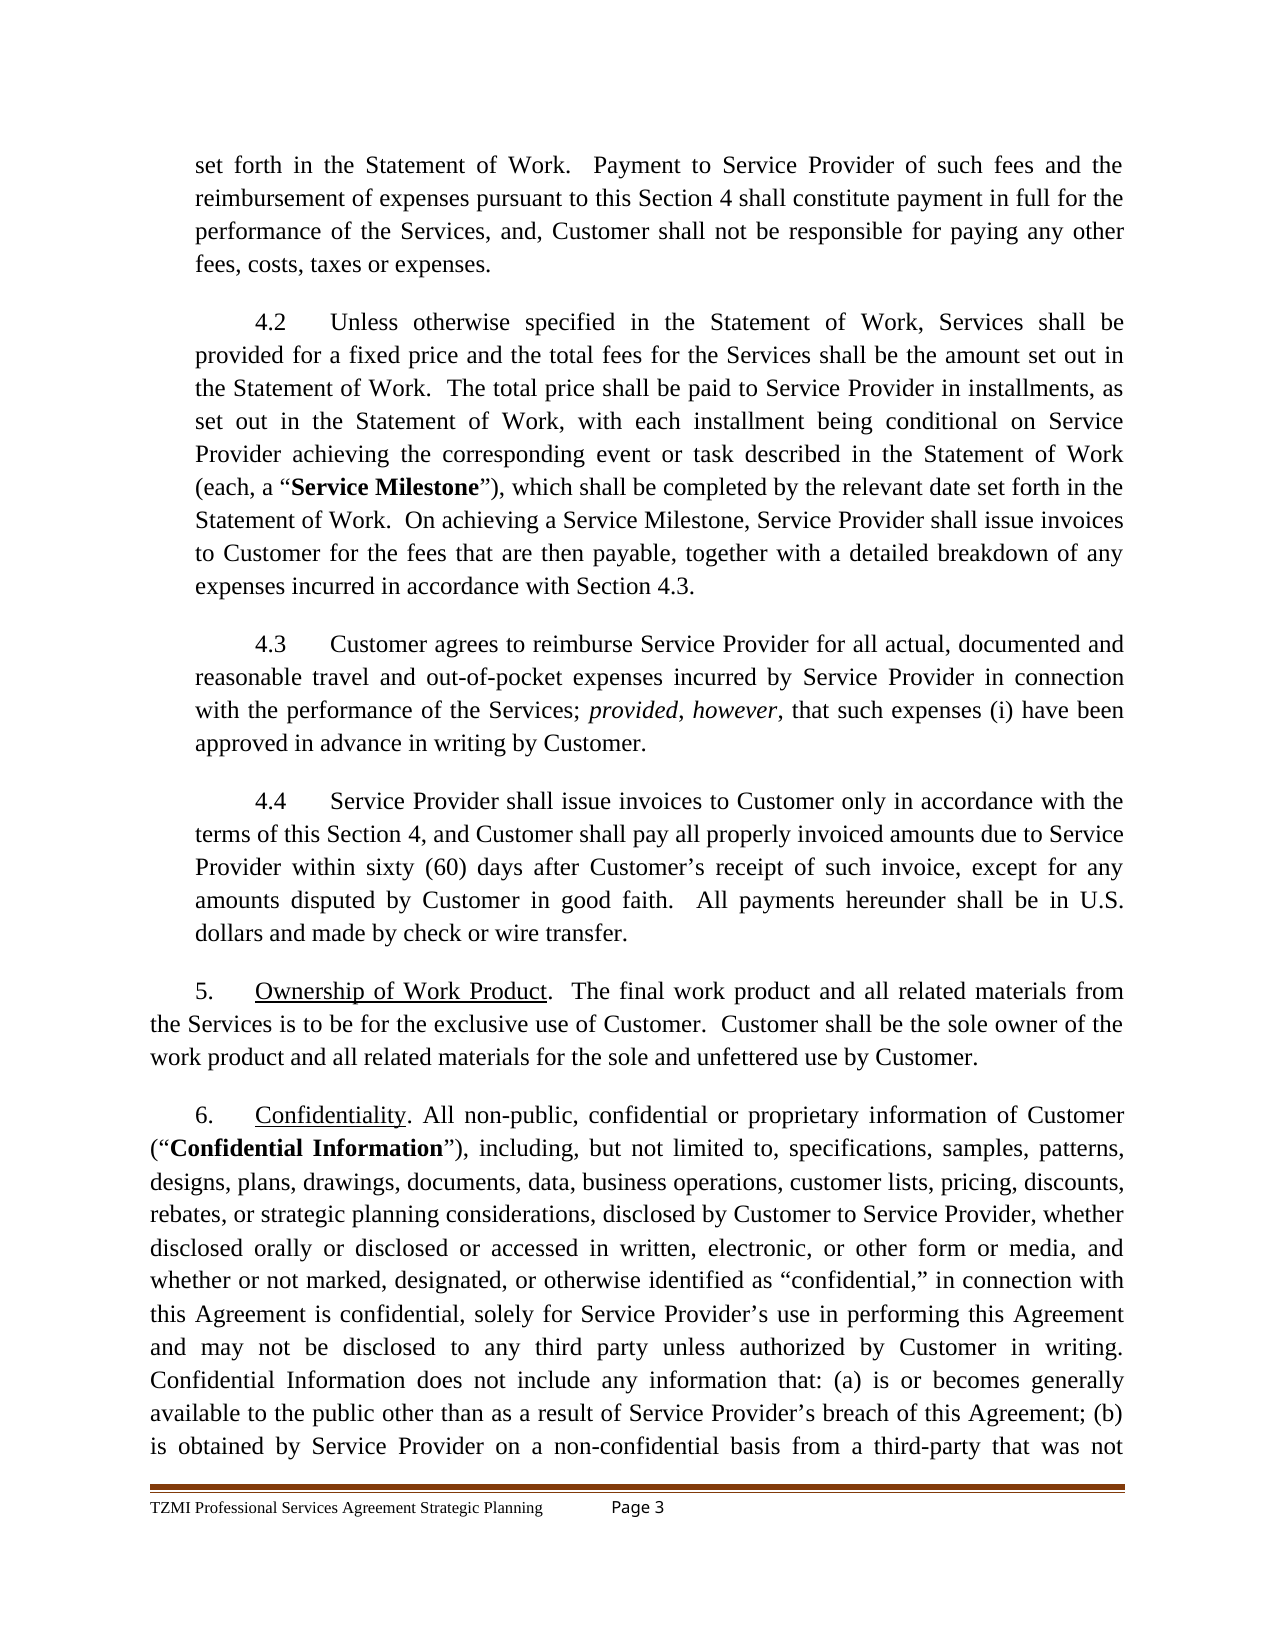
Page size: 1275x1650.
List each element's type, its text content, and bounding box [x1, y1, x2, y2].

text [195, 150, 1125, 278]
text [150, 1101, 1125, 1459]
text Unless otherwise specified in the Statement of Work, Services shall be provided for a fixed price and the total fees for the Services shall be the amount set out in the Statement of Work. The total price shall be paid to Service Provider in installments, as set out in the Statement of Work, with each installment being conditional on Service Provider achieving the corresponding event or task described in the Statement of Work (each, a “Service Milestone”), which shall be completed by the relevant date set forth in the Statement of Work. On achieving a Service Milestone, Service Provider shall issue invoices to Customer for the fees that are then payable, together with a detailed breakdown of any expenses incurred in accordance with Section 4.3. [195, 307, 1125, 600]
text Service Provider shall issue invoices to Customer only in accordance with the terms of this Section 4, and Customer shall pay all properly invoiced amounts due to Service Provider within sixty (60) days after Customer’s receipt of such invoice, except for any amounts disputed by Customer in good faith. All payments hereunder shall be in U.S. dollars and made by check or wire transfer. [195, 786, 1125, 947]
text Customer agrees to reimburse Service Provider for all actual, documented and reasonable travel and out-of-pocket expenses incurred by Service Provider in connection with the performance of the Services; provided, however, that such expenses (i) have been approved in advance in writing by Customer. [195, 629, 1125, 757]
text Ownership of Work Product. The final work product and all related materials from the Services is to be for the exclusive use of Customer. Customer shall be the sole owner of the work product and all related materials for the sole and unfettered use by Customer. [150, 976, 1125, 1071]
